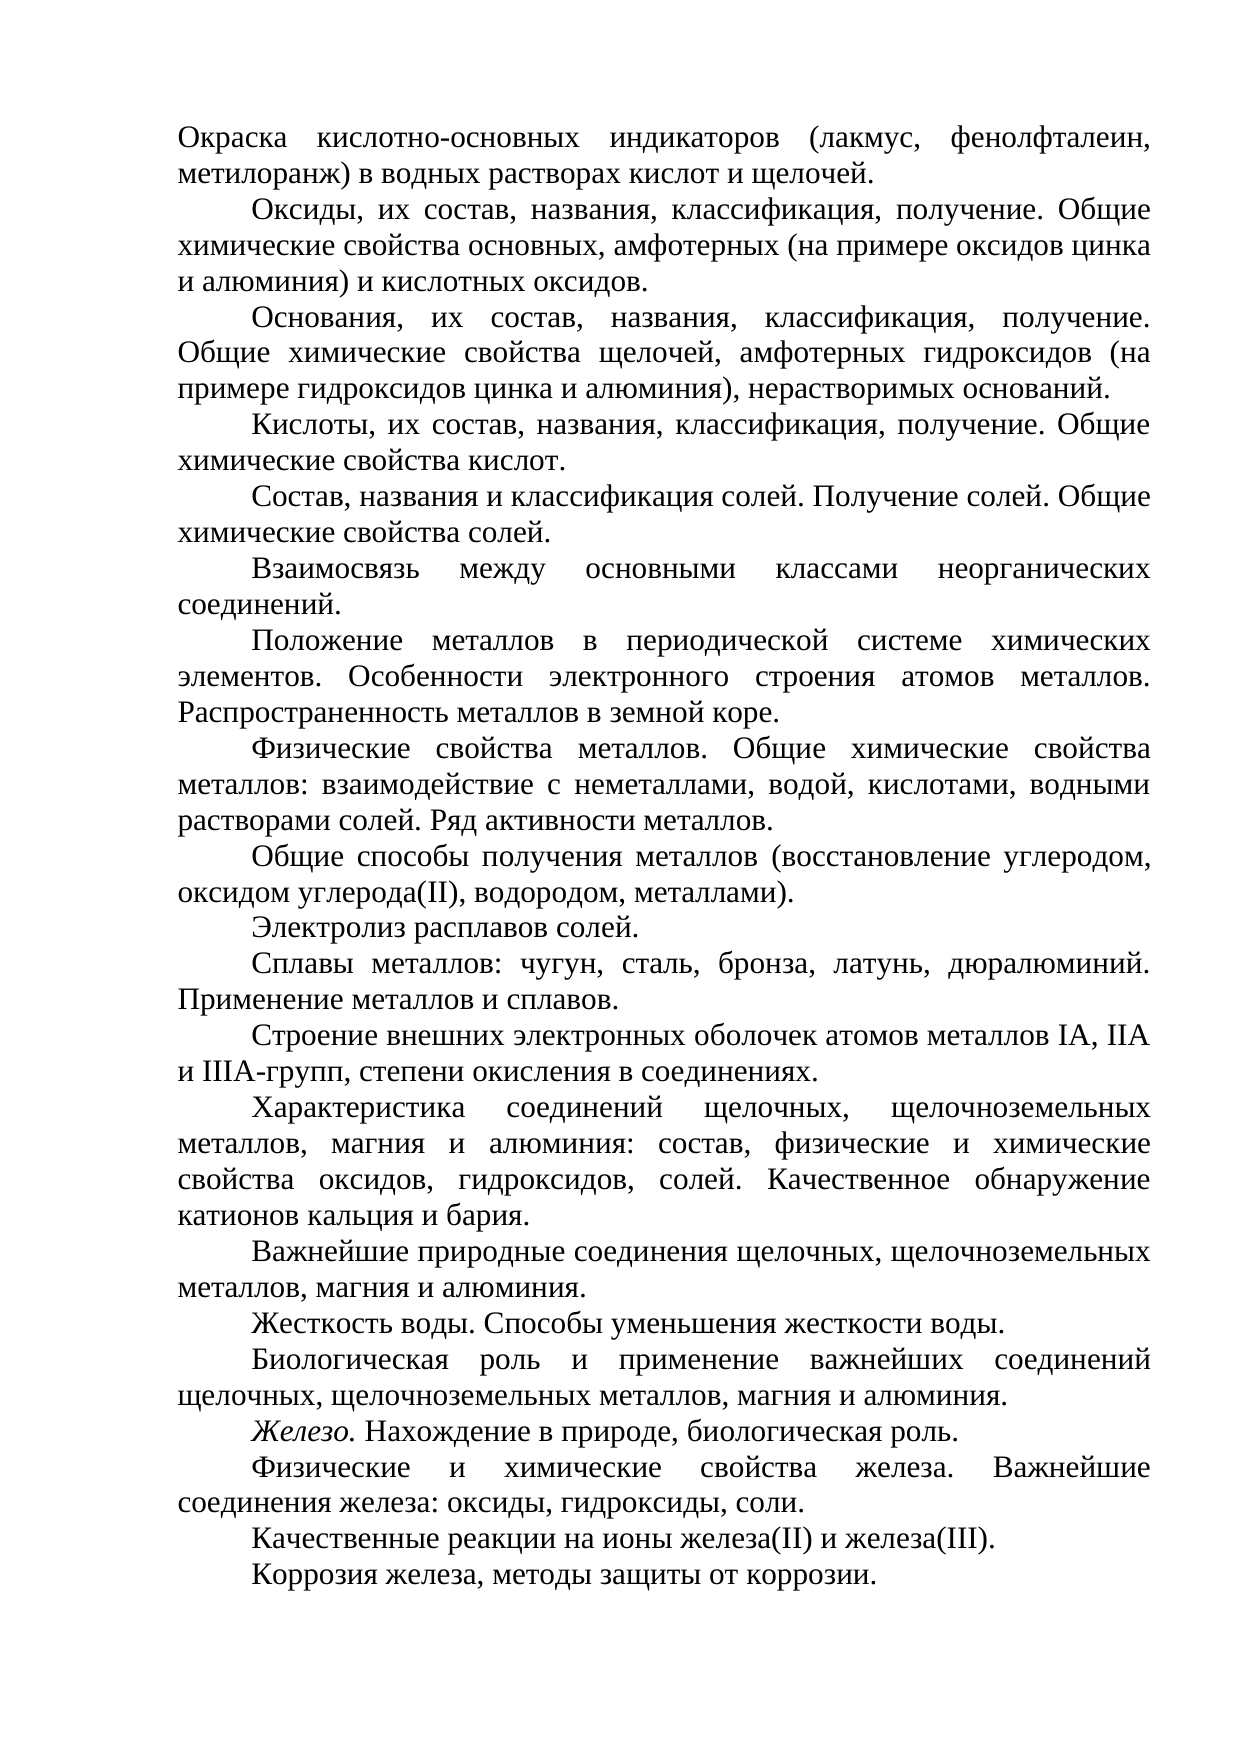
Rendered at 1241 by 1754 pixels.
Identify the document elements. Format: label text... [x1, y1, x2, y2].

text Общие способы получения металлов (восстановление углеродом, оксидом углерода(II), водородом, металлами). [177, 837, 1152, 909]
text Жесткость воды. Способы уменьшения жесткости воды. [177, 1304, 1152, 1340]
text Кислоты, их состав, названия, классификация, получение. Общие химические свойства кислот. [177, 406, 1152, 477]
text Характеристика соединений щелочных, щелочноземельных металлов, магния и алюминия: состав, физические и химические свойства оксидов, гидроксидов, солей. Качественное обнаружение катионов кальция и бария. [177, 1088, 1152, 1232]
text Оксиды, их состав, названия, классификация, получение. Общие химические свойства основных, амфотерных (на примере оксидов цинка и алюминия) и кислотных оксидов. [177, 190, 1152, 298]
text Физические и химические свойства железа. Важнейшие соединения железа: оксиды, гидроксиды, соли. [177, 1448, 1152, 1520]
text Взаимосвязь между основными классами неорганических соединений. [177, 549, 1152, 621]
text Состав, названия и классификация солей. Получение солей. Общие химические свойства солей. [177, 477, 1152, 549]
text Важнейшие природные соединения щелочных, щелочноземельных металлов, магния и алюминия. [177, 1232, 1152, 1304]
text Основания, их состав, названия, классификация, получение. Общие химические свойства щелочей, амфотерных гидроксидов (на примере гидроксидов цинка и алюминия), нерастворимых оснований. [177, 298, 1152, 406]
text Положение металлов в периодической системе химических элементов. Особенности электронного строения атомов металлов. Распространенность металлов в земной коре. [177, 621, 1152, 729]
text Коррозия железа, методы защиты от коррозии. [177, 1556, 1152, 1592]
text Биологическая роль и применение важнейших соединений щелочных, щелочноземельных металлов, магния и алюминия. [177, 1340, 1152, 1412]
text Сплавы металлов: чугун, сталь, бронза, латунь, дюралюминий. Применение металлов и сплавов. [177, 945, 1152, 1017]
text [177, 118, 1152, 190]
text Качественные реакции на ионы железа(II) и железа(III). [177, 1520, 1152, 1556]
text Физические свойства металлов. Общие химические свойства металлов: взаимодействие с неметаллами, водой, кислотами, водными растворами солей. Ряд активности металлов. [177, 729, 1152, 837]
text Железо. Нахождение в природе, биологическая роль. [177, 1412, 1152, 1448]
text Электролиз расплавов солей. [177, 909, 1152, 945]
text Строение внешних электронных оболочек атомов металлов IА, IIА и IIIА-групп, степени окисления в соединениях. [177, 1017, 1152, 1088]
